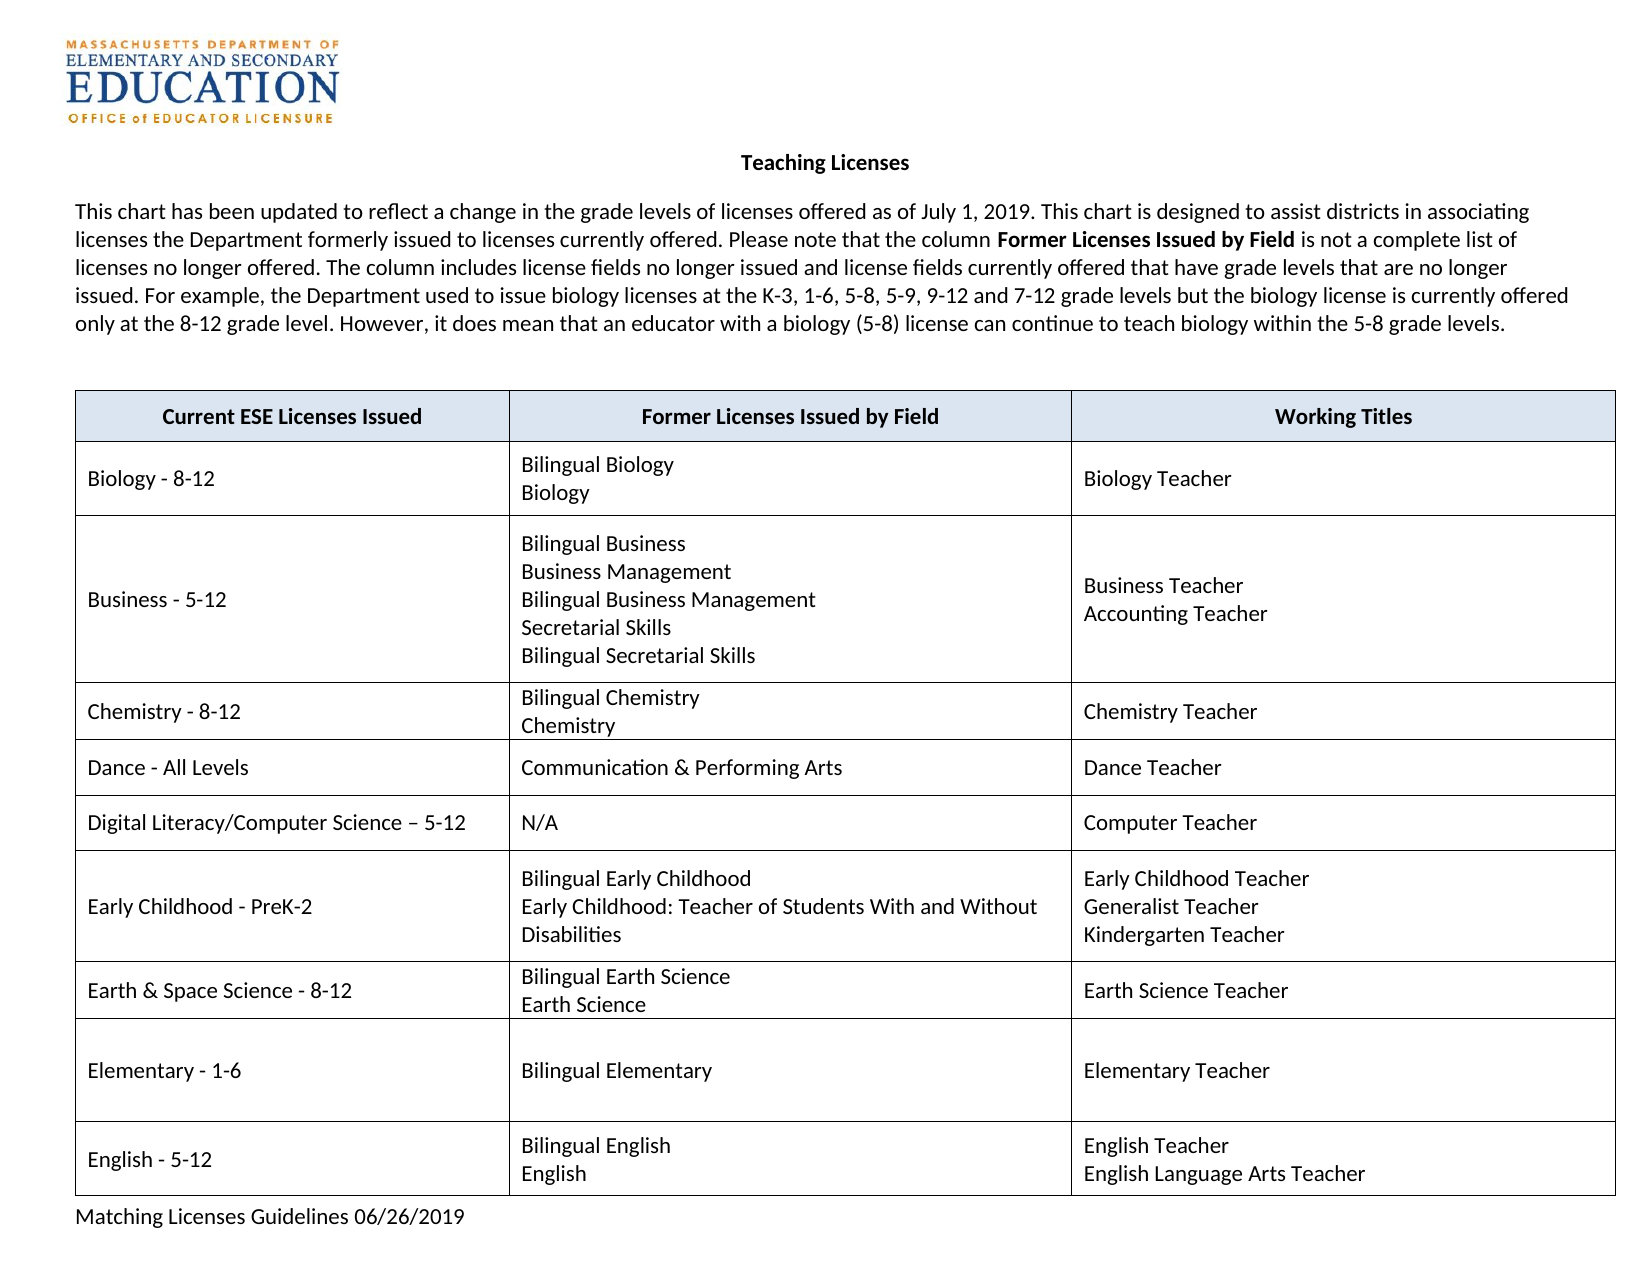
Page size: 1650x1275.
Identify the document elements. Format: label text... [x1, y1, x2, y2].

table_cell Chemistry Teacher [1072, 683, 1615, 739]
table_header Current ESE Licenses Issued [76, 391, 509, 441]
table_cell Early Childhood - PreK-2 [76, 851, 509, 961]
table_cell Bilingual Earth Science Earth Science [510, 962, 1071, 1018]
table_cell Dance Teacher [1072, 740, 1615, 794]
table_cell English - 5-12 [76, 1122, 509, 1195]
table_cell Earth & Space Science - 8-12 [76, 962, 509, 1018]
table_cell Business - 5-12 [76, 516, 509, 682]
table_cell Business Teacher Accounting Teacher [1072, 516, 1615, 682]
text Teaching Licenses [75, 148, 1575, 176]
table_cell Digital Literacy/Computer Science – 5-12 [76, 796, 509, 850]
table_cell Bilingual English English [510, 1122, 1071, 1195]
table_cell Bilingual Elementary [510, 1019, 1071, 1121]
table_cell Bilingual Biology Biology [510, 442, 1071, 514]
table_cell Chemistry - 8-12 [76, 683, 509, 739]
table_cell Biology Teacher [1072, 442, 1615, 514]
table_cell English Teacher English Language Arts Teacher [1072, 1122, 1615, 1195]
table_cell Bilingual Business Business Management Bilingual Business Management Secretarial Skills Bilingual Secretarial Skills [510, 516, 1071, 682]
table_cell N/A [510, 796, 1071, 850]
table_cell Earth Science Teacher [1072, 962, 1615, 1018]
table_cell Elementary - 1-6 [76, 1019, 509, 1121]
table_cell Communication & Performing Arts [510, 740, 1071, 794]
table_cell Bilingual Early Childhood Early Childhood: Teacher of Students With and Without Disabilities [510, 851, 1071, 961]
table_cell Early Childhood Teacher Generalist Teacher Kindergarten Teacher [1072, 851, 1615, 961]
table_header Working Titles [1072, 391, 1615, 441]
table_cell Elementary Teacher [1072, 1019, 1615, 1121]
picture [59, 33, 343, 129]
table_header Former Licenses Issued by Field [510, 391, 1071, 441]
text This chart has been updated to reflect a change in the grade levels of licenses offered as of July 1, 2019. This chart is designed to assist districts in associating licenses the Department formerly issued to licenses currently offered. Please note that the column Former Licenses Issued by Field is not a complete list of licenses no longer offered. The column includes license fields no longer issued and license fields currently offered that have grade levels that are no longer issued. For example, the Department used to issue biology licenses at the K-3, 1-6, 5-8, 5-9, 9-12 and 7-12 grade levels but the biology license is currently offered only at the 8-12 grade level. However, it does mean that an educator with a biology (5-8) license can continue to teach biology within the 5-8 grade levels. [75, 197, 1575, 337]
table_cell Computer Teacher [1072, 796, 1615, 850]
table_cell Biology - 8-12 [76, 442, 509, 514]
table_cell Bilingual Chemistry Chemistry [510, 683, 1071, 739]
table_cell Dance - All Levels [76, 740, 509, 794]
